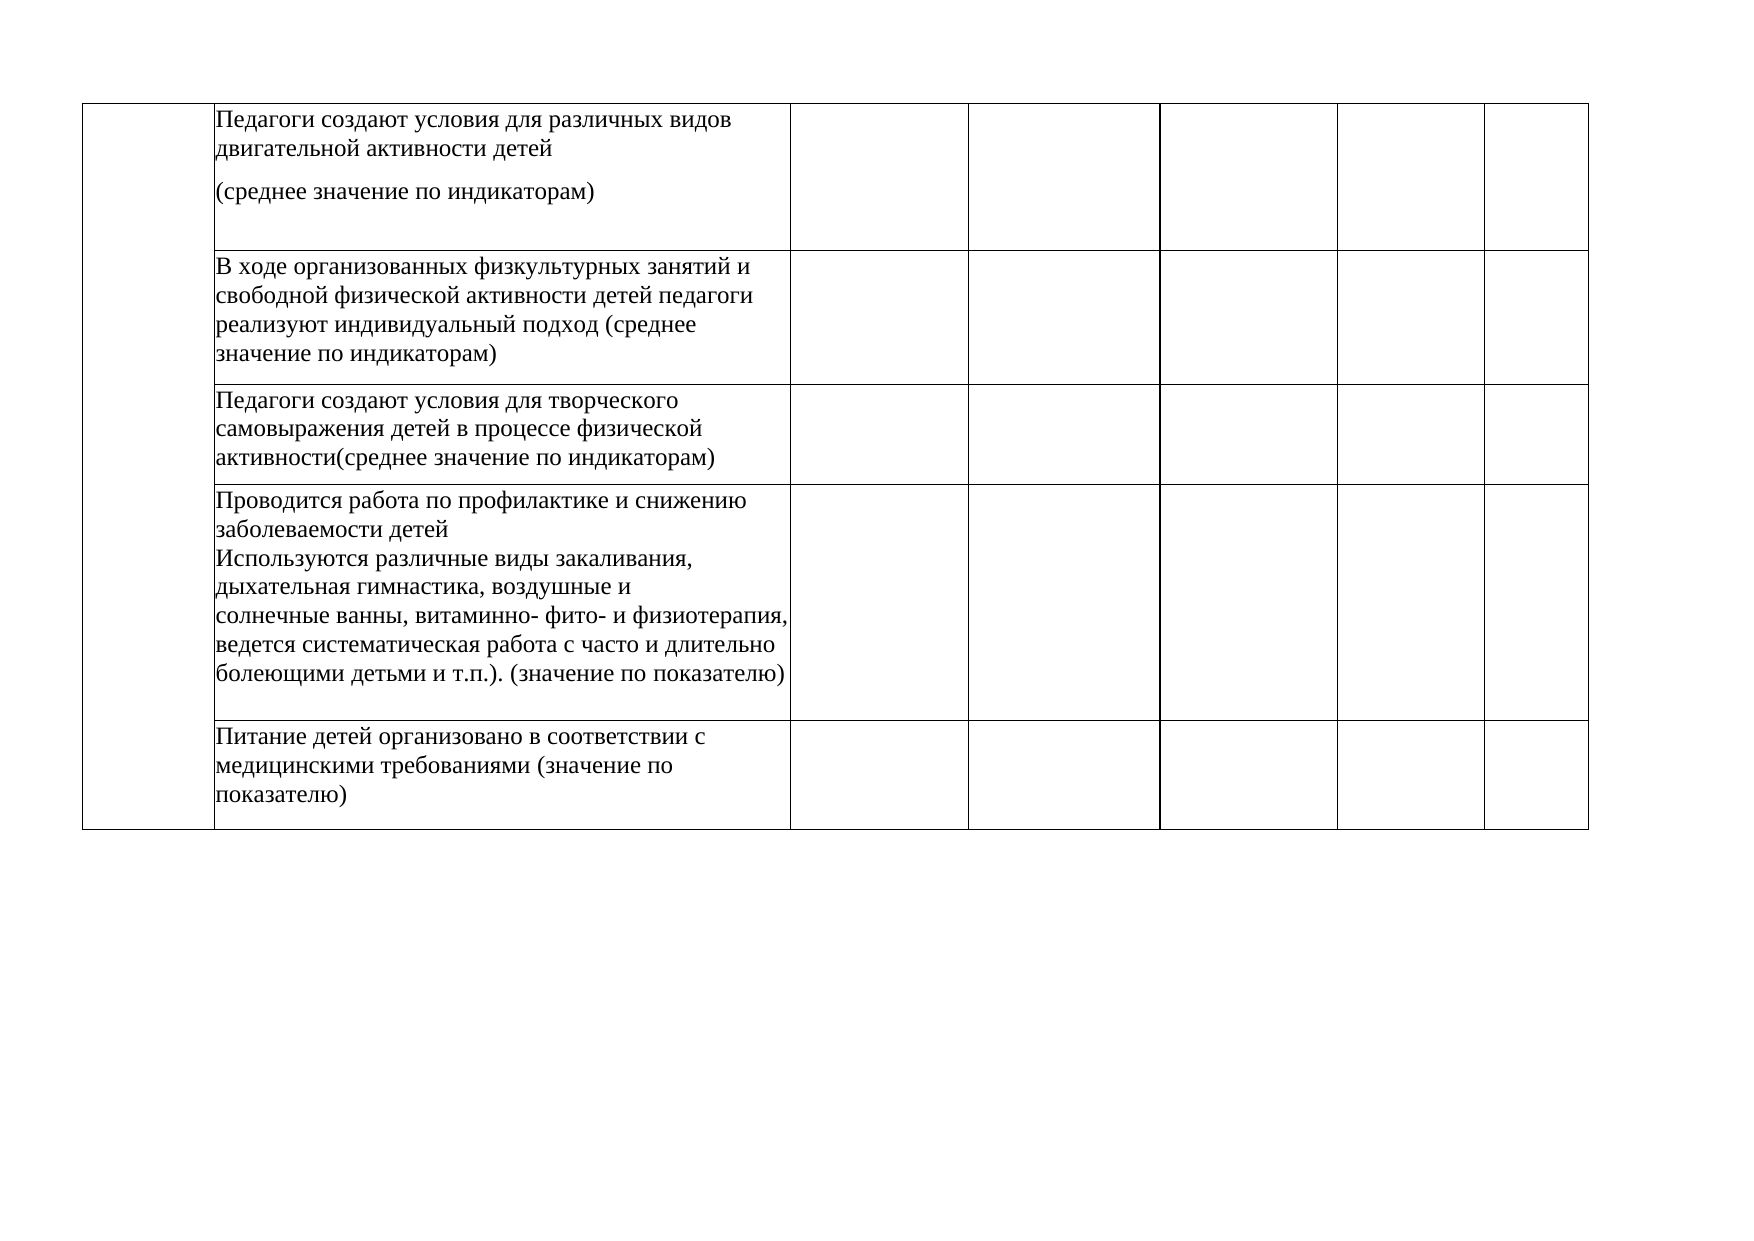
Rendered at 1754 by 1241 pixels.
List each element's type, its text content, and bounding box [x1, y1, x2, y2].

table_cell [791, 104, 968, 250]
table_cell [791, 721, 968, 828]
table_cell В ходе организованных физкультурных занятий и свободной физической активности детей педагоги реализуют индивидуальный подход (среднее значение по индикаторам) [215, 251, 790, 384]
table_cell [791, 485, 968, 720]
table_cell [1338, 104, 1484, 250]
table_cell [1161, 251, 1337, 384]
table_cell [1161, 385, 1337, 484]
table_cell [969, 721, 1159, 828]
table_cell [969, 485, 1159, 720]
table_cell [1338, 485, 1484, 720]
table_cell Педагоги создают условия для творческого самовыражения детей в процессе физической активности(среднее значение по индикаторам) [215, 385, 790, 484]
table_cell [1485, 385, 1588, 484]
table_cell [1485, 104, 1588, 250]
table_cell [791, 251, 968, 384]
table_cell [1161, 104, 1337, 250]
table_cell [1161, 721, 1337, 828]
table_cell [969, 104, 1159, 250]
table_cell [1338, 251, 1484, 384]
table_cell [1485, 721, 1588, 828]
table_cell [1338, 721, 1484, 828]
table_cell [1485, 251, 1588, 384]
table_cell Питание детей организовано в соответствии с медицинскими требованиями (значение по показателю) [215, 721, 790, 828]
table_cell Педагоги создают условия для различных видов двигательной активности детей (среднее значение по индикаторам) [215, 104, 790, 250]
table_cell [969, 385, 1159, 484]
table_cell [969, 251, 1159, 384]
table_cell [1338, 385, 1484, 484]
table_cell [1485, 485, 1588, 720]
table_cell [791, 385, 968, 484]
table_cell Проводится работа по профилактике и снижению заболеваемости детей Используются различные виды закаливания, дыхательная гимнастика, воздушные и солнечные ванны, витаминно- фито- и физиотерапия, ведется систематическая работа с часто и длительно болеющими детьми и т.п.). (значение по показателю) [215, 485, 790, 720]
table_cell [1161, 485, 1337, 720]
